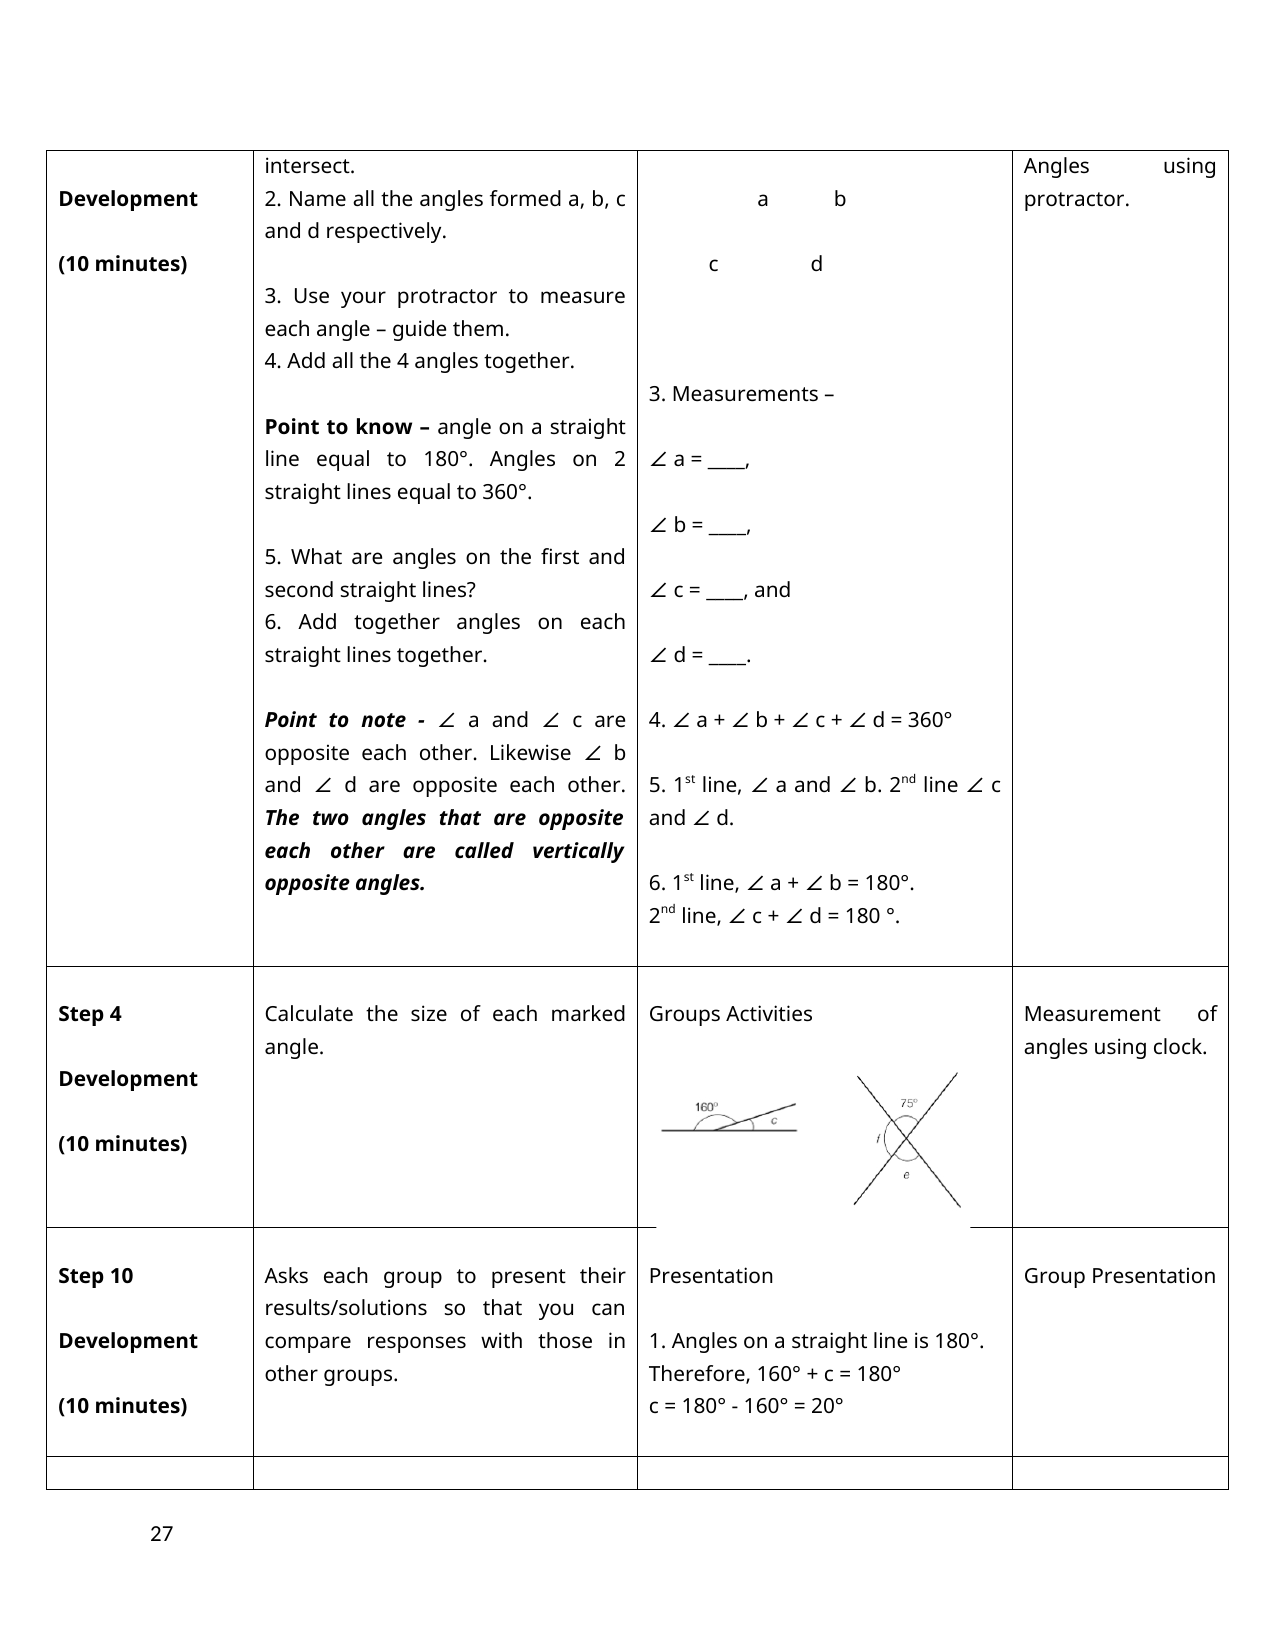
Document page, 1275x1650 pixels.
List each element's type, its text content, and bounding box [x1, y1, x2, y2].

table_cell Group Presentation [1013, 1228, 1228, 1456]
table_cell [47, 1457, 253, 1489]
table_cell Presentation 1. Angles on a straight line is 180°. Therefore, 160° + c = 180° c = 180° - 160° = 20° [638, 1228, 1012, 1456]
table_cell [47, 151, 253, 966]
table_cell Measurement of angles using clock. [1013, 967, 1228, 1227]
table_cell Groups Activities [638, 967, 1012, 1227]
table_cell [638, 151, 1012, 966]
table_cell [638, 1457, 1012, 1489]
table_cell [254, 151, 637, 966]
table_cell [1013, 1457, 1228, 1489]
picture [656, 1066, 971, 1228]
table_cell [254, 1457, 637, 1489]
table_cell Asks each group to present their results/solutions so that you can compare responses with those in other groups. [254, 1228, 637, 1456]
table_cell Step 4 Development (10 minutes) [47, 967, 253, 1227]
table_cell Calculate the size of each marked angle. [254, 967, 637, 1227]
table_cell Step 10 Development (10 minutes) [47, 1228, 253, 1456]
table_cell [1013, 151, 1228, 966]
